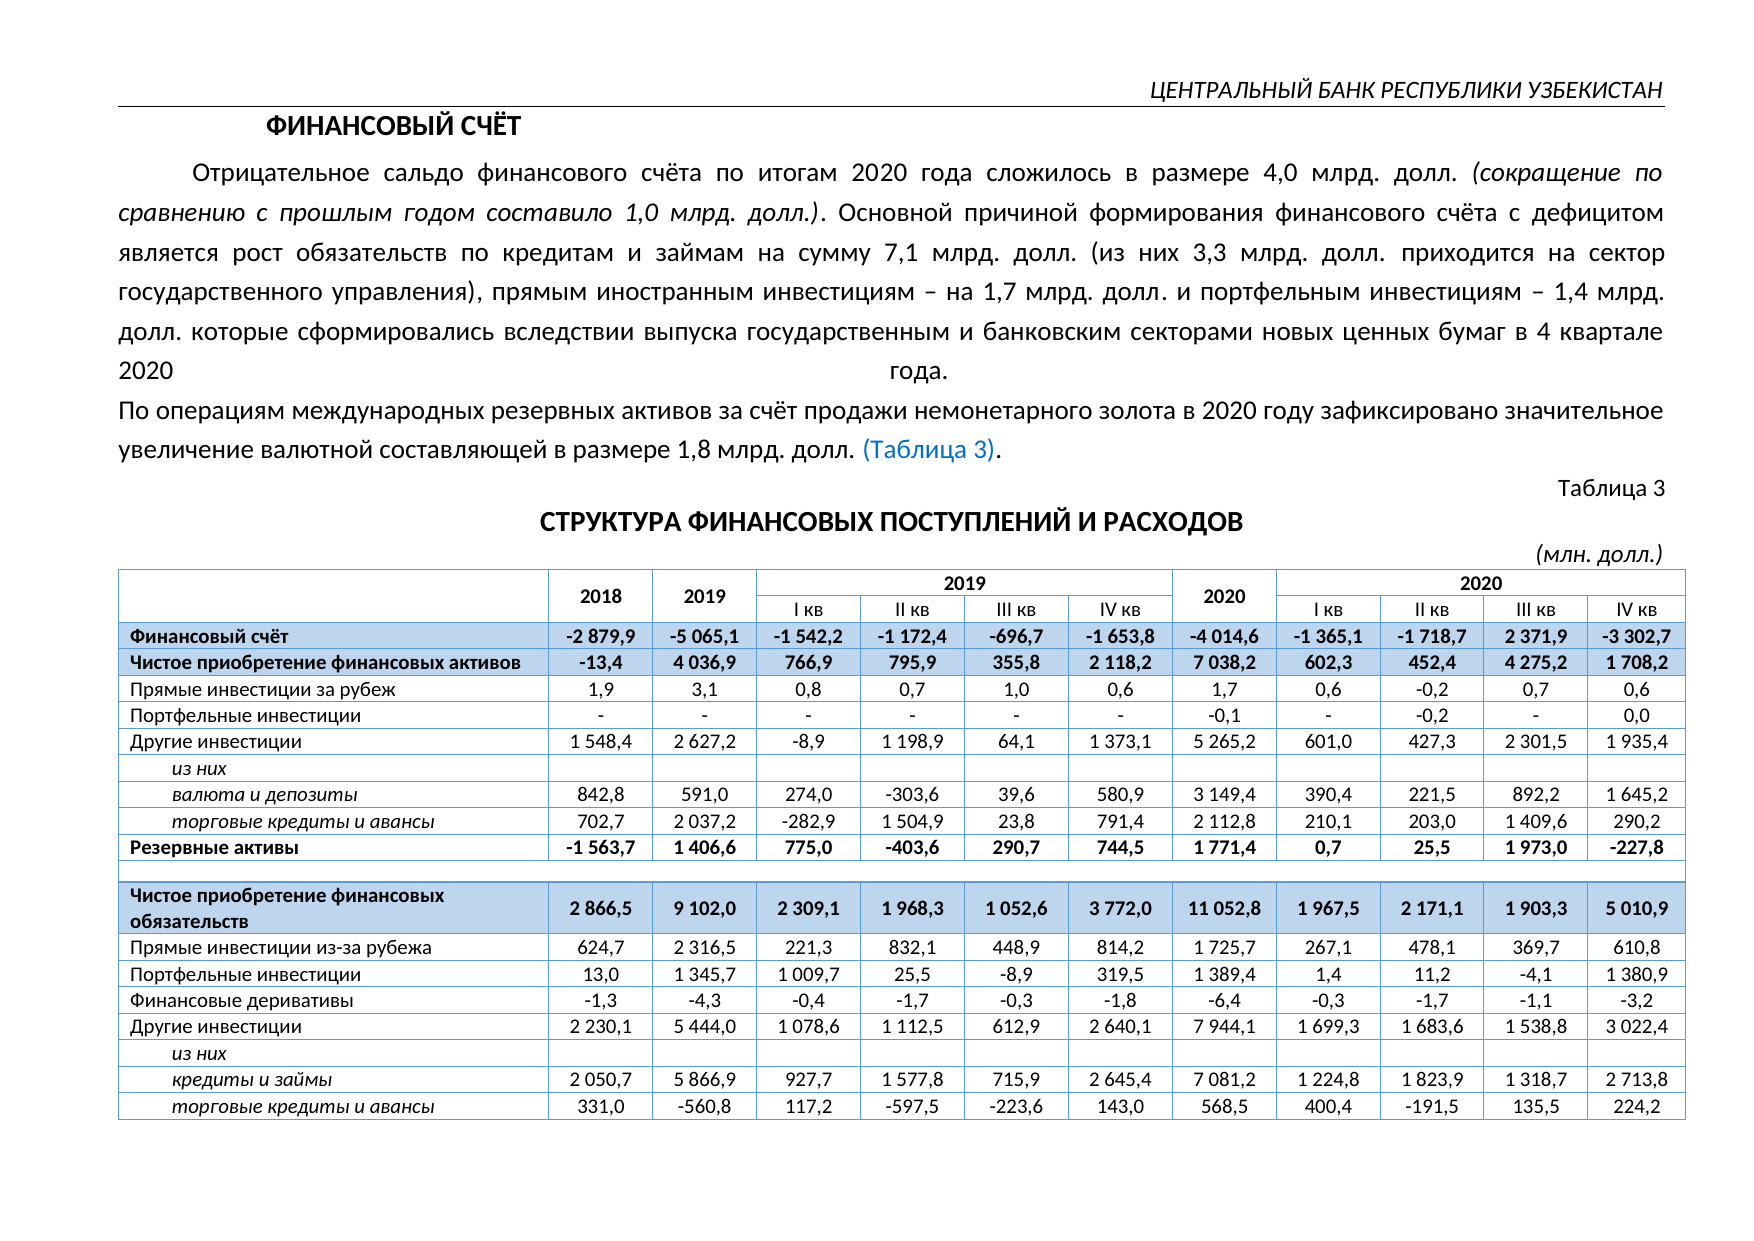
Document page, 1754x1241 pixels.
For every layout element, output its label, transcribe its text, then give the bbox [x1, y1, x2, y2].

table_cell [653, 755, 756, 781]
table_cell из них [119, 755, 548, 781]
table_cell 23,8 [965, 808, 1068, 833]
table_cell -4,3 [653, 987, 756, 1013]
table_cell 1 699,3 [1277, 1014, 1380, 1039]
table_cell [1381, 755, 1483, 781]
table_cell 2 645,4 [1069, 1067, 1172, 1092]
text Отрицательное сальдо финансового счёта по итогам 2020 года сложилось в размере 4,0 млрд. долл. (сокращение по сравнению с прошлым годом составило 1,0 млрд. долл.). Основной причиной формирования финансового счёта с дефицитом является рост обязательств по кредитам и займам на сумму 7,1 млрд. долл. (из них 3,3 млрд. долл. приходится на сектор государственного управления), прямым иностранным инвестициям – на 1,7 млрд. долл. и портфельным инвестициям – 1,4 млрд. долл. которые сформировались вследствии выпуска государственным и банковским секторами новых ценных бумаг в 4 квартале 2020 года. По операциям международных резервных активов за счёт продажи немонетарного золота в 2020 году зафиксировано значительное увеличение валютной составляющей в размере 1,8 млрд. долл. (Таблица 3). [118, 156, 1665, 466]
table_cell [965, 755, 1068, 781]
table_cell 1 009,7 [757, 961, 860, 986]
table_cell 1,7 [1173, 676, 1276, 701]
table_header 2020 [1173, 570, 1276, 622]
table_cell -1 653,8 [1069, 623, 1172, 648]
table_cell -1 718,7 [1381, 623, 1483, 648]
table_cell 591,0 [653, 782, 756, 807]
table_cell 580,9 [1069, 782, 1172, 807]
table_cell 331,0 [549, 1093, 652, 1118]
table_cell 1,4 [1277, 961, 1380, 986]
table_cell [653, 1040, 756, 1066]
table_cell 1 645,2 [1588, 782, 1685, 807]
table_cell 1 548,4 [549, 729, 652, 754]
table_cell 290,2 [1588, 808, 1685, 833]
table_cell 1 903,3 [1484, 883, 1587, 933]
table_cell 568,5 [1173, 1093, 1276, 1118]
table_cell [1277, 755, 1380, 781]
table_cell 5 866,9 [653, 1067, 756, 1092]
table_cell 0,6 [1277, 676, 1380, 701]
table_cell -0,4 [757, 987, 860, 1013]
table_cell 135,5 [1484, 1093, 1587, 1118]
table_cell 2 050,7 [549, 1067, 652, 1092]
table_cell Финансовый счёт [119, 623, 548, 648]
table_cell I кв [1277, 596, 1380, 622]
table_cell -282,9 [757, 808, 860, 833]
table_cell 602,3 [1277, 649, 1380, 675]
table_cell 1 406,6 [653, 835, 756, 860]
table_cell 1 577,8 [861, 1067, 964, 1092]
table_cell -8,9 [757, 729, 860, 754]
table_cell 814,2 [1069, 934, 1172, 960]
table_cell -0,3 [965, 987, 1068, 1013]
table_cell [1588, 755, 1685, 781]
text (млн. долл.) [118, 538, 1665, 569]
table_cell 290,7 [965, 835, 1068, 860]
table_cell -0,3 [1277, 987, 1380, 1013]
table_cell 25,5 [861, 961, 964, 986]
table_cell [1588, 1040, 1685, 1066]
table_cell [549, 1040, 652, 1066]
table_cell -1 542,2 [757, 623, 860, 648]
table_cell 842,8 [549, 782, 652, 807]
table_header 2019 [757, 570, 1172, 595]
table_cell 2 309,1 [757, 883, 860, 933]
table_cell торговые кредиты и авансы [119, 808, 548, 833]
table_cell -191,5 [1381, 1093, 1483, 1118]
table_cell 2 301,5 [1484, 729, 1587, 754]
table_cell 612,9 [965, 1014, 1068, 1039]
table_cell 478,1 [1381, 934, 1483, 960]
table_cell 203,0 [1381, 808, 1483, 833]
table_cell 5 010,9 [1588, 883, 1685, 933]
table_cell 0,6 [1069, 676, 1172, 701]
table_header 2020 [1277, 570, 1685, 595]
table_cell 11 052,8 [1173, 883, 1276, 933]
table_cell -1,3 [549, 987, 652, 1013]
table_cell [861, 755, 964, 781]
table_cell [1484, 1040, 1587, 1066]
table_cell 0,6 [1588, 676, 1685, 701]
table_header 2018 [549, 570, 652, 622]
table_cell 1 823,9 [1381, 1067, 1483, 1092]
table_cell 4 275,2 [1484, 649, 1587, 675]
table_cell 1,9 [549, 676, 652, 701]
table_cell 0,0 [1588, 702, 1685, 728]
table_cell [965, 1040, 1068, 1066]
table_cell 369,7 [1484, 934, 1587, 960]
table_cell 1 967,5 [1277, 883, 1380, 933]
table_cell 1 504,9 [861, 808, 964, 833]
table_cell -1,1 [1484, 987, 1587, 1013]
table_cell 2 112,8 [1173, 808, 1276, 833]
table_cell - [861, 702, 964, 728]
text Таблица 3 [118, 472, 1665, 503]
table_cell [1277, 1040, 1380, 1066]
table_cell -6,4 [1173, 987, 1276, 1013]
table_cell -227,8 [1588, 835, 1685, 860]
table_cell 427,3 [1381, 729, 1483, 754]
table_cell -8,9 [965, 961, 1068, 986]
table_cell [1069, 755, 1172, 781]
table_cell -1 365,1 [1277, 623, 1380, 648]
table_cell 7 038,2 [1173, 649, 1276, 675]
table_cell 1 112,5 [861, 1014, 964, 1039]
table_cell [757, 755, 860, 781]
table_cell III кв [965, 596, 1068, 622]
table_cell торговые кредиты и авансы [119, 1093, 548, 1118]
table_cell - [1277, 702, 1380, 728]
table_cell III кв [1484, 596, 1587, 622]
table_cell -1,7 [1381, 987, 1483, 1013]
table_cell Чистое приобретение финансовых активов [119, 649, 548, 675]
table_cell -2 879,9 [549, 623, 652, 648]
table_cell 64,1 [965, 729, 1068, 754]
table_cell 624,7 [549, 934, 652, 960]
table_cell 1 538,8 [1484, 1014, 1587, 1039]
table_cell валюта и депозиты [119, 782, 548, 807]
text СТРУКТУРА ФИНАНСОВЫХ ПОСТУПЛЕНИЙ И РАСХОДОВ [118, 503, 1665, 538]
table_cell 117,2 [757, 1093, 860, 1118]
table_cell 5 444,0 [653, 1014, 756, 1039]
table_cell -0,1 [1173, 702, 1276, 728]
table_cell 0,7 [1277, 835, 1380, 860]
table_cell Портфельные инвестиции [119, 961, 548, 986]
table_cell [549, 755, 652, 781]
table_cell IV кв [1069, 596, 1172, 622]
table_cell -0,2 [1381, 702, 1483, 728]
table_cell 5 265,2 [1173, 729, 1276, 754]
table_cell 400,4 [1277, 1093, 1380, 1118]
table_cell - [965, 702, 1068, 728]
table_cell 221,5 [1381, 782, 1483, 807]
table_cell 2 316,5 [653, 934, 756, 960]
table_cell 319,5 [1069, 961, 1172, 986]
table_cell 2 713,8 [1588, 1067, 1685, 1092]
table_cell 3 149,4 [1173, 782, 1276, 807]
table_cell -3,2 [1588, 987, 1685, 1013]
table_cell 2 118,2 [1069, 649, 1172, 675]
table_cell -1 172,4 [861, 623, 964, 648]
table_cell 1 373,1 [1069, 729, 1172, 754]
table_cell [757, 1040, 860, 1066]
table_cell 9 102,0 [653, 883, 756, 933]
table_cell [861, 1040, 964, 1066]
table_cell - [757, 702, 860, 728]
table_cell 3,1 [653, 676, 756, 701]
table_cell [1484, 755, 1587, 781]
table_cell -223,6 [965, 1093, 1068, 1118]
table_cell 795,9 [861, 649, 964, 675]
table_cell 2 037,2 [653, 808, 756, 833]
table_cell [1381, 1040, 1483, 1066]
table_cell 744,5 [1069, 835, 1172, 860]
table_cell 766,9 [757, 649, 860, 675]
table_cell -560,8 [653, 1093, 756, 1118]
table_cell 775,0 [757, 835, 860, 860]
table_cell 1 224,8 [1277, 1067, 1380, 1092]
table_cell -303,6 [861, 782, 964, 807]
table_cell 2 171,1 [1381, 883, 1483, 933]
table_cell -1,7 [861, 987, 964, 1013]
table_cell Финансовые деривативы [119, 987, 548, 1013]
table_header [119, 570, 548, 622]
table_cell 1 078,6 [757, 1014, 860, 1039]
table_cell 1,0 [965, 676, 1068, 701]
table_cell 448,9 [965, 934, 1068, 960]
table_cell [1173, 1040, 1276, 1066]
table_cell 7 944,1 [1173, 1014, 1276, 1039]
table_cell 390,4 [1277, 782, 1380, 807]
table_cell 1 708,2 [1588, 649, 1685, 675]
table_cell [1173, 755, 1276, 781]
table_cell 39,6 [965, 782, 1068, 807]
table_cell -4 014,6 [1173, 623, 1276, 648]
table_cell 1 318,7 [1484, 1067, 1587, 1092]
table_cell II кв [861, 596, 964, 622]
table_cell 927,7 [757, 1067, 860, 1092]
table_cell 1 198,9 [861, 729, 964, 754]
table_cell 0,7 [1484, 676, 1587, 701]
table_cell 832,1 [861, 934, 964, 960]
table_cell 1 973,0 [1484, 835, 1587, 860]
table_cell 0,8 [757, 676, 860, 701]
table_cell -403,6 [861, 835, 964, 860]
table_cell 791,4 [1069, 808, 1172, 833]
table_cell 1 389,4 [1173, 961, 1276, 986]
table_cell 224,2 [1588, 1093, 1685, 1118]
table_cell Резервные активы [119, 835, 548, 860]
table_cell 1 380,9 [1588, 961, 1685, 986]
table_cell 702,7 [549, 808, 652, 833]
table_cell -5 065,1 [653, 623, 756, 648]
table_cell -597,5 [861, 1093, 964, 1118]
table_cell -1,8 [1069, 987, 1172, 1013]
table_cell -0,2 [1381, 676, 1483, 701]
table_cell 452,4 [1381, 649, 1483, 675]
table_cell I кв [757, 596, 860, 622]
table_cell 274,0 [757, 782, 860, 807]
table_cell 221,3 [757, 934, 860, 960]
table_cell 1 725,7 [1173, 934, 1276, 960]
table_cell 1 771,4 [1173, 835, 1276, 860]
table_cell Чистое приобретение финансовых обязательств [119, 883, 548, 933]
table_cell IV кв [1588, 596, 1685, 622]
table_cell 267,1 [1277, 934, 1380, 960]
table_cell II кв [1381, 596, 1483, 622]
table_cell 13,0 [549, 961, 652, 986]
table_cell 610,8 [1588, 934, 1685, 960]
table_cell 25,5 [1381, 835, 1483, 860]
table_cell Другие инвестиции [119, 1014, 548, 1039]
table_cell -13,4 [549, 649, 652, 675]
table_cell Другие инвестиции [119, 729, 548, 754]
table_cell -4,1 [1484, 961, 1587, 986]
table_cell - [653, 702, 756, 728]
table_cell - [1484, 702, 1587, 728]
table_cell 3 772,0 [1069, 883, 1172, 933]
table_cell 601,0 [1277, 729, 1380, 754]
table_cell - [1069, 702, 1172, 728]
table_cell из них [119, 1040, 548, 1066]
table_header 2019 [653, 570, 756, 622]
table_cell Прямые инвестиции из-за рубежа [119, 934, 548, 960]
table_cell 892,2 [1484, 782, 1587, 807]
table_cell 1 683,6 [1381, 1014, 1483, 1039]
table_cell 2 866,5 [549, 883, 652, 933]
table_cell 1 409,6 [1484, 808, 1587, 833]
subtitle ФИНАНСОВЫЙ СЧЁТ [192, 107, 1665, 143]
table_cell 0,7 [861, 676, 964, 701]
table_cell 355,8 [965, 649, 1068, 675]
table_cell 143,0 [1069, 1093, 1172, 1118]
table_cell Прямые инвестиции за рубеж [119, 676, 548, 701]
table_cell 1 935,4 [1588, 729, 1685, 754]
table_cell 2 371,9 [1484, 623, 1587, 648]
table_cell 1 968,3 [861, 883, 964, 933]
table_cell [119, 861, 1685, 881]
table_cell 4 036,9 [653, 649, 756, 675]
table_cell кредиты и займы [119, 1067, 548, 1092]
table_cell -1 563,7 [549, 835, 652, 860]
table_cell [1069, 1040, 1172, 1066]
table_cell 11,2 [1381, 961, 1483, 986]
table_cell 2 640,1 [1069, 1014, 1172, 1039]
table_cell 1 052,6 [965, 883, 1068, 933]
table_cell Портфельные инвестиции [119, 702, 548, 728]
table_cell 715,9 [965, 1067, 1068, 1092]
table_cell 210,1 [1277, 808, 1380, 833]
table_cell - [549, 702, 652, 728]
table_cell -3 302,7 [1588, 623, 1685, 648]
table_cell 1 345,7 [653, 961, 756, 986]
table_cell -696,7 [965, 623, 1068, 648]
table_cell 2 627,2 [653, 729, 756, 754]
table_cell 7 081,2 [1173, 1067, 1276, 1092]
table_cell 3 022,4 [1588, 1014, 1685, 1039]
table_cell 2 230,1 [549, 1014, 652, 1039]
